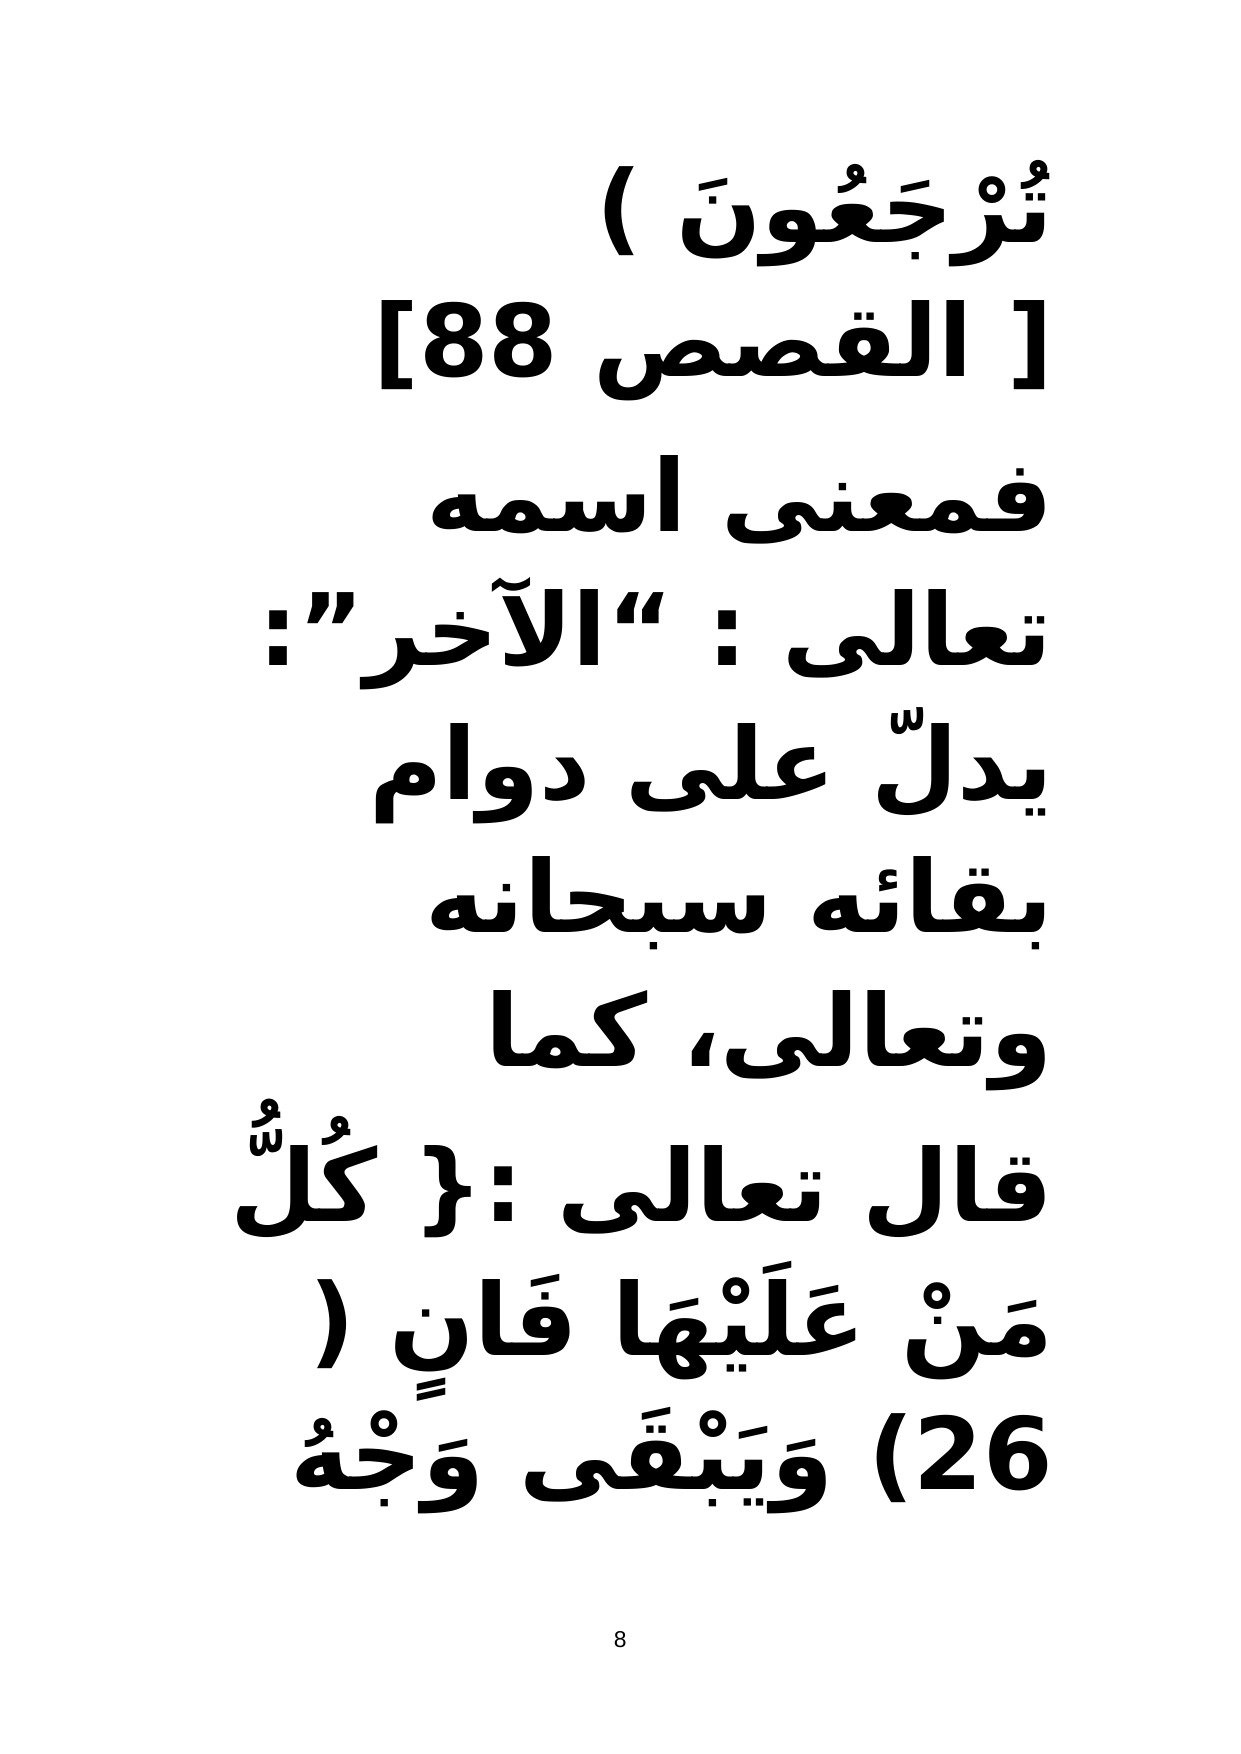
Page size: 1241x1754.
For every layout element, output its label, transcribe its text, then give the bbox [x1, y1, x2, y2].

text فمعنى اسمه تعالى : “الآخر”: يدلّ على دوام بقائه سبحانه وتعالى، كما [187, 438, 1053, 1090]
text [187, 150, 1053, 400]
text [187, 1129, 1053, 1513]
